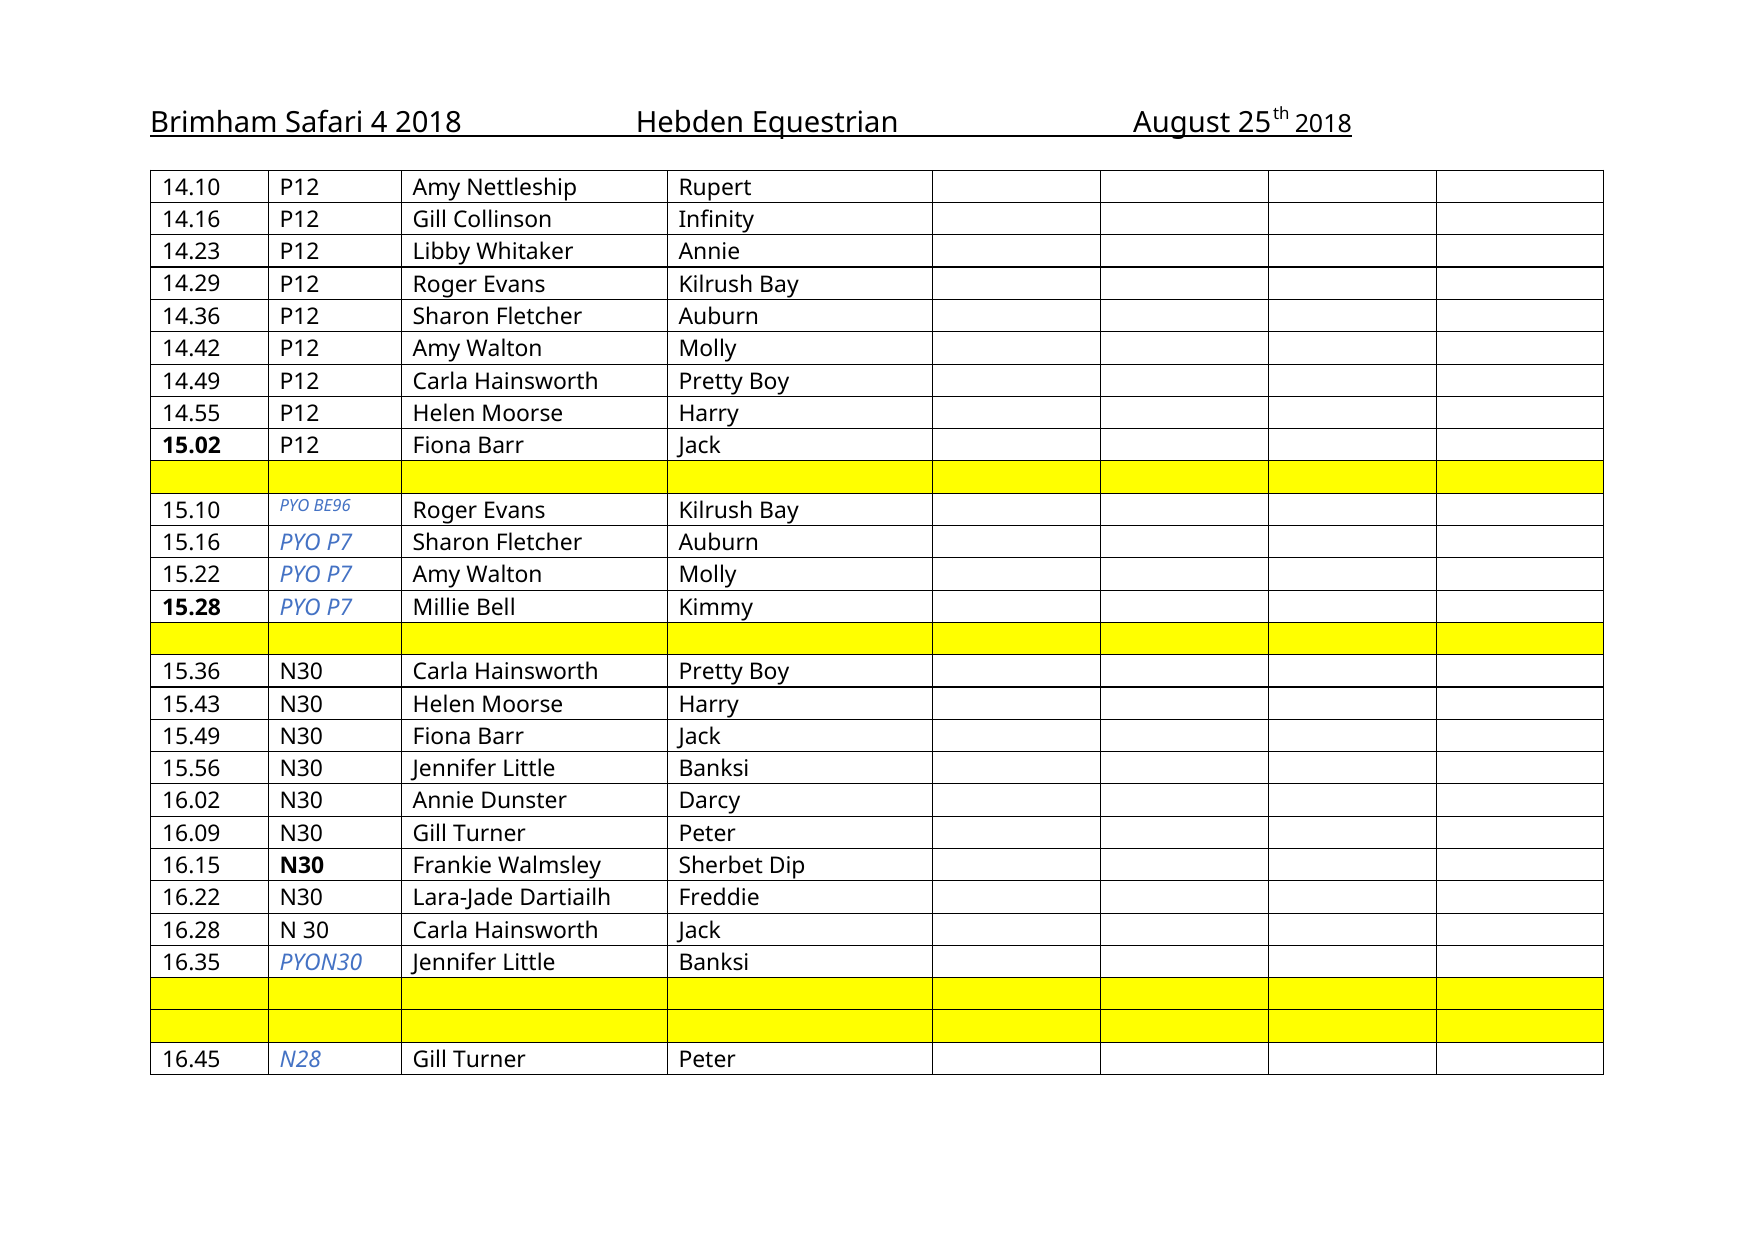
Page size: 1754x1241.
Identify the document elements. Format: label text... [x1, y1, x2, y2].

table_cell PYON30 [269, 946, 401, 977]
table_cell [1101, 849, 1268, 880]
table_cell [933, 752, 1100, 783]
table_cell [1269, 494, 1436, 525]
table_cell [933, 591, 1100, 622]
table_cell 15.43 [151, 688, 268, 719]
table_cell [1101, 526, 1268, 557]
table_cell [1437, 526, 1603, 557]
table_cell [269, 623, 401, 654]
table_cell [1269, 365, 1436, 396]
table_cell Jack [668, 429, 932, 460]
table_cell N30 [269, 655, 401, 686]
table_cell [151, 623, 268, 654]
table_cell [1269, 526, 1436, 557]
table_cell N30 [269, 752, 401, 783]
table_cell [933, 720, 1100, 751]
table_cell Jennifer Little [402, 946, 667, 977]
table_cell [1101, 332, 1268, 363]
table_cell Sharon Fletcher [402, 300, 667, 331]
table_cell [933, 429, 1100, 460]
table_cell [1101, 429, 1268, 460]
table_cell [933, 817, 1100, 848]
table_cell [1269, 817, 1436, 848]
table_cell Peter [668, 1043, 932, 1074]
table_cell [1101, 623, 1268, 654]
table_cell [933, 1010, 1100, 1042]
table_cell Harry [668, 688, 932, 719]
table_cell [933, 203, 1100, 234]
table_cell [1437, 494, 1603, 525]
table_cell Gill Collinson [402, 203, 667, 234]
table_cell P12 [269, 365, 401, 396]
table_cell [1437, 720, 1603, 751]
table_cell 14.16 [151, 203, 268, 234]
table_cell [151, 978, 268, 1009]
table_cell [1101, 784, 1268, 816]
table_cell [1101, 752, 1268, 783]
table_cell [1101, 720, 1268, 751]
table_cell P12 [269, 300, 401, 331]
table_cell 15.28 [151, 591, 268, 622]
table_cell Rupert [668, 171, 932, 202]
table_cell [151, 461, 268, 493]
table_cell [1269, 752, 1436, 783]
table_cell [1101, 268, 1268, 299]
table_cell Pretty Boy [668, 365, 932, 396]
table_cell Kilrush Bay [668, 494, 932, 525]
table_cell [1437, 784, 1603, 816]
table_cell [269, 1010, 401, 1042]
table_cell Molly [668, 332, 932, 363]
table_cell [933, 268, 1100, 299]
table_cell 14.23 [151, 235, 268, 266]
table_cell [933, 558, 1100, 589]
table_cell P12 [269, 332, 401, 363]
table_cell Roger Evans [402, 268, 667, 299]
table_cell [1437, 752, 1603, 783]
table_cell [1269, 688, 1436, 719]
table_cell 15.22 [151, 558, 268, 589]
table_cell Jennifer Little [402, 752, 667, 783]
table_cell [933, 1043, 1100, 1074]
table_cell [1437, 655, 1603, 686]
table_cell [1101, 461, 1268, 493]
table_cell Carla Hainsworth [402, 365, 667, 396]
table_cell [1437, 849, 1603, 880]
table_cell 15.10 [151, 494, 268, 525]
table_cell Jack [668, 914, 932, 945]
table_cell [1101, 397, 1268, 428]
table_cell [1437, 429, 1603, 460]
table_cell [1101, 914, 1268, 945]
table_cell [1269, 720, 1436, 751]
table_cell [1269, 300, 1436, 331]
table_cell [1269, 849, 1436, 880]
table_cell [402, 978, 667, 1009]
table_cell [1437, 1043, 1603, 1074]
table_cell 14.55 [151, 397, 268, 428]
table_cell P12 [269, 429, 401, 460]
table_cell [1269, 397, 1436, 428]
table_cell 16.15 [151, 849, 268, 880]
table_cell [933, 946, 1100, 977]
table_cell 16.35 [151, 946, 268, 977]
table_cell Kilrush Bay [668, 268, 932, 299]
table_cell [933, 332, 1100, 363]
table_cell P12 [269, 397, 401, 428]
table_cell [1101, 365, 1268, 396]
table_cell Gill Turner [402, 817, 667, 848]
table_cell N30 [269, 849, 401, 880]
table_cell [933, 655, 1100, 686]
table_cell Harry [668, 397, 932, 428]
table_cell 15.56 [151, 752, 268, 783]
table_cell Sharon Fletcher [402, 526, 667, 557]
table_cell [1101, 494, 1268, 525]
table_cell [1437, 235, 1603, 266]
table_cell [402, 461, 667, 493]
table_cell [1269, 784, 1436, 816]
table_cell [933, 235, 1100, 266]
table_cell P12 [269, 268, 401, 299]
table_cell [933, 978, 1100, 1009]
table_cell [1101, 655, 1268, 686]
table_cell Annie Dunster [402, 784, 667, 816]
table_cell [1269, 268, 1436, 299]
table_cell [933, 914, 1100, 945]
table_cell [1101, 946, 1268, 977]
table_cell [933, 881, 1100, 912]
table_cell Auburn [668, 300, 932, 331]
table_cell [933, 494, 1100, 525]
table_cell [402, 623, 667, 654]
table_cell [1101, 300, 1268, 331]
table_cell Freddie [668, 881, 932, 912]
table_cell Amy Walton [402, 558, 667, 589]
table_cell Kimmy [668, 591, 932, 622]
table_cell Auburn [668, 526, 932, 557]
table_cell [1101, 1043, 1268, 1074]
table_cell [1437, 914, 1603, 945]
table_cell 14.42 [151, 332, 268, 363]
table_cell Sherbet Dip [668, 849, 932, 880]
table_cell [1437, 946, 1603, 977]
table_cell [1437, 332, 1603, 363]
table_cell [668, 623, 932, 654]
table_cell Molly [668, 558, 932, 589]
table_cell Fiona Barr [402, 429, 667, 460]
table_cell [933, 526, 1100, 557]
table_cell P12 [269, 203, 401, 234]
table_cell Pretty Boy [668, 655, 932, 686]
table_cell Roger Evans [402, 494, 667, 525]
table_cell [1269, 946, 1436, 977]
table_cell 14.10 [151, 171, 268, 202]
table_cell Libby Whitaker [402, 235, 667, 266]
table_cell [1437, 268, 1603, 299]
table_cell [933, 784, 1100, 816]
table_cell [933, 623, 1100, 654]
table_cell [933, 688, 1100, 719]
table_cell Banksi [668, 946, 932, 977]
table_cell 15.49 [151, 720, 268, 751]
table_cell Gill Turner [402, 1043, 667, 1074]
table_cell Helen Moorse [402, 397, 667, 428]
table_cell [1437, 591, 1603, 622]
table_cell [933, 397, 1100, 428]
table_cell [1269, 558, 1436, 589]
table_cell [151, 1010, 268, 1042]
table_cell Amy Walton [402, 332, 667, 363]
table_cell [1269, 881, 1436, 912]
table_cell [269, 461, 401, 493]
table_cell 16.02 [151, 784, 268, 816]
table_cell [1437, 881, 1603, 912]
table_cell [1269, 591, 1436, 622]
table_cell [1269, 914, 1436, 945]
table_cell [668, 1010, 932, 1042]
table_cell [1269, 655, 1436, 686]
table_cell 16.45 [151, 1043, 268, 1074]
table_cell [1269, 1043, 1436, 1074]
table_cell [668, 978, 932, 1009]
table_cell Frankie Walmsley [402, 849, 667, 880]
table_cell Carla Hainsworth [402, 655, 667, 686]
table_cell N30 [269, 817, 401, 848]
table_cell 16.28 [151, 914, 268, 945]
table_cell [1437, 817, 1603, 848]
table_cell 14.49 [151, 365, 268, 396]
table_cell N30 [269, 784, 401, 816]
table_cell [1269, 332, 1436, 363]
table_cell [933, 461, 1100, 493]
table_cell Amy Nettleship [402, 171, 667, 202]
table_cell [1437, 300, 1603, 331]
table_cell 16.22 [151, 881, 268, 912]
table_cell [1269, 461, 1436, 493]
table_cell [933, 849, 1100, 880]
table_cell N30 [269, 688, 401, 719]
table_cell [1437, 688, 1603, 719]
table_cell Jack [668, 720, 932, 751]
table_cell Millie Bell [402, 591, 667, 622]
table_cell 14.36 [151, 300, 268, 331]
table_cell [1101, 558, 1268, 589]
table_cell [1101, 688, 1268, 719]
table_cell P12 [269, 171, 401, 202]
table_cell [1269, 235, 1436, 266]
table_cell Peter [668, 817, 932, 848]
table_cell Infinity [668, 203, 932, 234]
table_cell 15.36 [151, 655, 268, 686]
table_cell [933, 300, 1100, 331]
table_cell [402, 1010, 667, 1042]
table_cell [1101, 1010, 1268, 1042]
table_cell [1437, 978, 1603, 1009]
table_cell [1437, 1010, 1603, 1042]
table_cell [933, 171, 1100, 202]
table_cell 14.29 [151, 268, 268, 299]
table_cell [1269, 1010, 1436, 1042]
table_cell Darcy [668, 784, 932, 816]
table_cell [1101, 171, 1268, 202]
table_cell N 30 [269, 914, 401, 945]
table_cell Banksi [668, 752, 932, 783]
table_cell 15.16 [151, 526, 268, 557]
table_cell [1269, 429, 1436, 460]
table_cell Fiona Barr [402, 720, 667, 751]
table_cell [1437, 558, 1603, 589]
table_cell Carla Hainsworth [402, 914, 667, 945]
table_cell [1101, 591, 1268, 622]
table_cell 16.09 [151, 817, 268, 848]
table_cell Lara-Jade Dartiailh [402, 881, 667, 912]
table_cell [1437, 397, 1603, 428]
table_cell N28 [269, 1043, 401, 1074]
table_cell [1101, 881, 1268, 912]
table_cell PYO P7 [269, 526, 401, 557]
table_cell [1269, 623, 1436, 654]
table_cell Annie [668, 235, 932, 266]
table_cell [1437, 171, 1603, 202]
table_cell [1269, 171, 1436, 202]
table_cell [1101, 203, 1268, 234]
table_cell Helen Moorse [402, 688, 667, 719]
table_cell N30 [269, 881, 401, 912]
table_cell [668, 461, 932, 493]
table_cell N30 [269, 720, 401, 751]
table_cell [1101, 817, 1268, 848]
table_cell [1269, 978, 1436, 1009]
table_cell [1101, 978, 1268, 1009]
table_cell PYO P7 [269, 558, 401, 589]
table_cell [1437, 623, 1603, 654]
table_cell PYO BE96 [269, 494, 401, 525]
table_cell [1101, 235, 1268, 266]
table_cell [269, 978, 401, 1009]
table_cell [1437, 365, 1603, 396]
table_cell [933, 365, 1100, 396]
table_cell P12 [269, 235, 401, 266]
table_cell PYO P7 [269, 591, 401, 622]
table_cell [1437, 461, 1603, 493]
table_cell [1437, 203, 1603, 234]
table_cell [1269, 203, 1436, 234]
table_cell 15.02 [151, 429, 268, 460]
